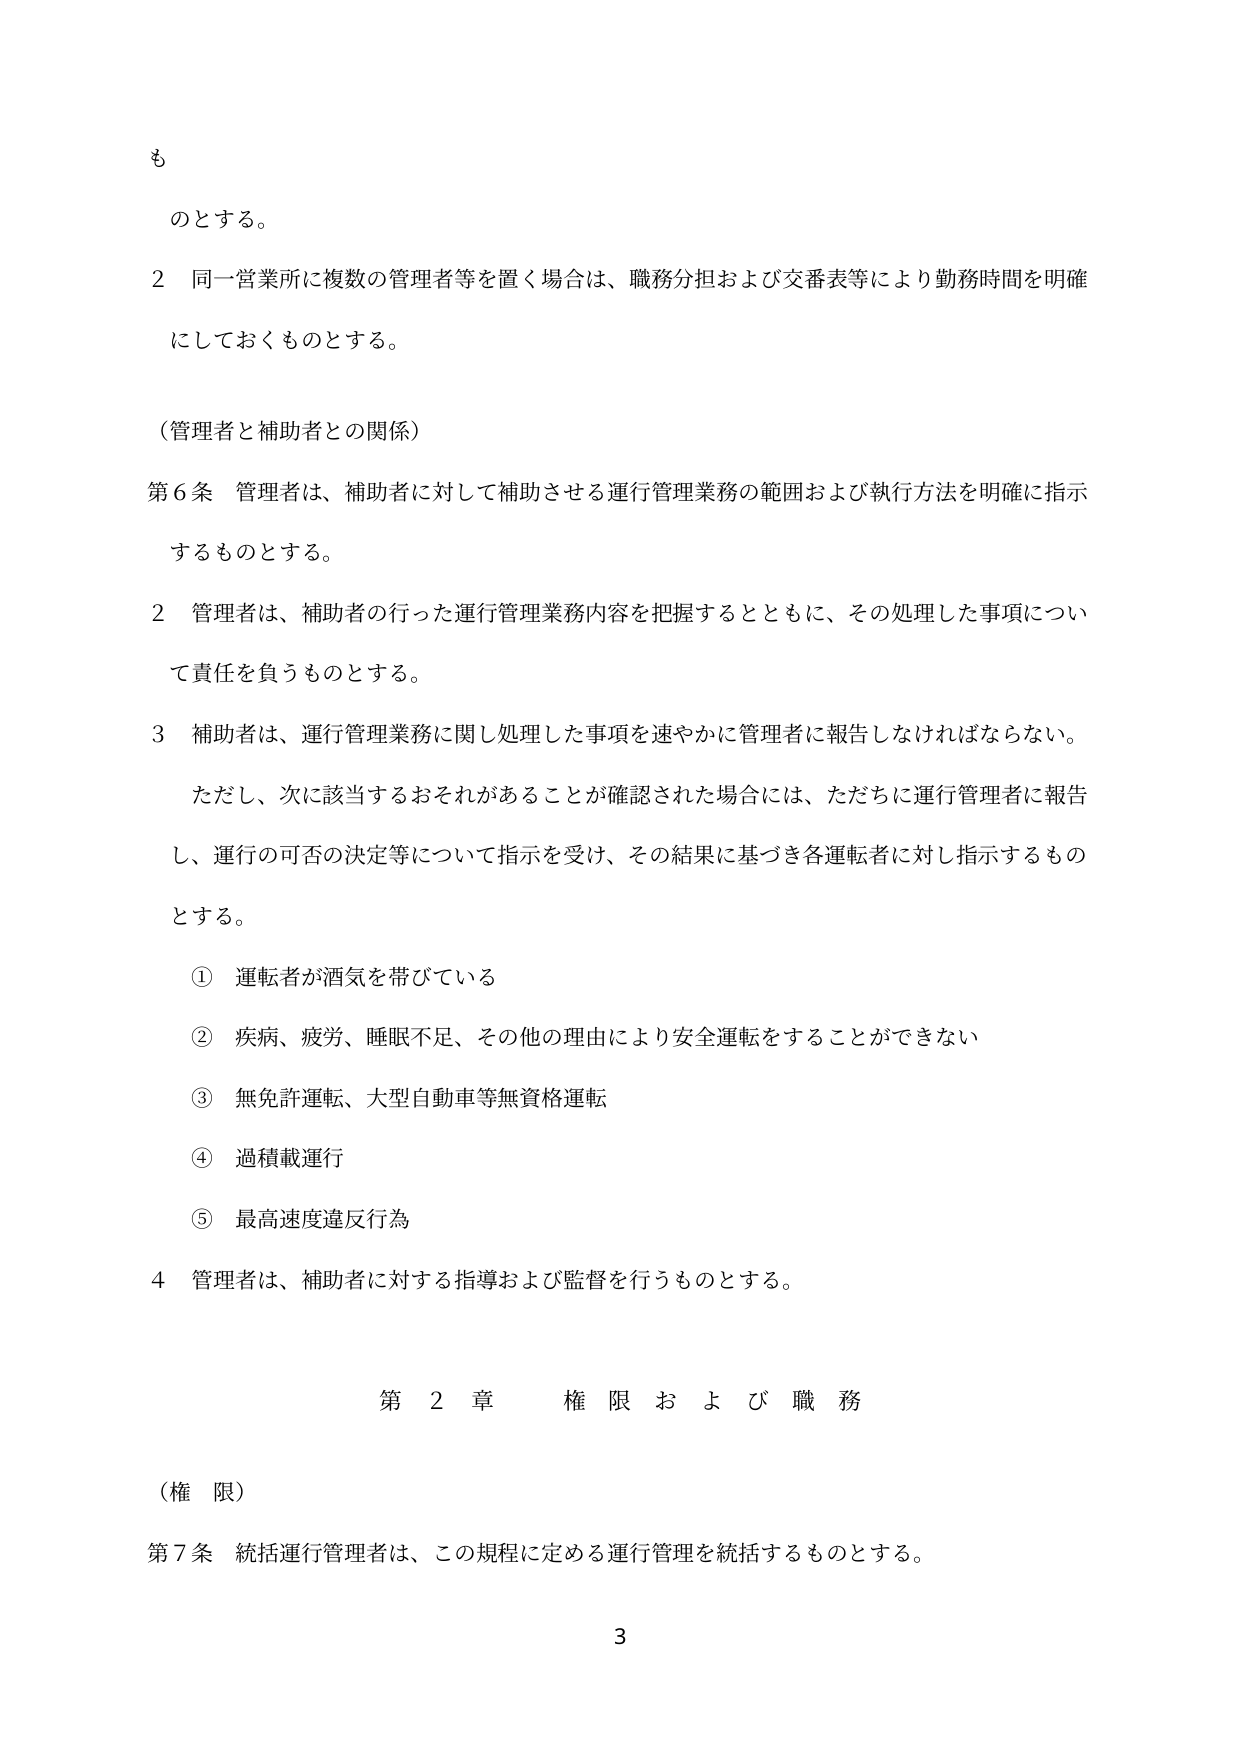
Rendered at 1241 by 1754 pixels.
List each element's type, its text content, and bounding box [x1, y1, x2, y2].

text ２ 同一営業所に複数の管理者等を置く場合は、職務分担および交番表等により勤務時間を明確 [148, 248, 1092, 309]
text て責任を負うものとする。 [148, 642, 1092, 703]
text 第７条 統括運行管理者は、この規程に定める運行管理を統括するものとする。 [148, 1521, 1092, 1582]
text ただし、次に該当するおそれがあることが確認された場合には、ただちに運行管理者に報告 [148, 763, 1092, 824]
text 第６条 管理者は、補助者に対して補助させる運行管理業務の範囲および執行方法を明確に指示 [148, 460, 1092, 521]
text ４ 管理者は、補助者に対する指導および監督を行うものとする。 [148, 1248, 1092, 1309]
text とする。 [148, 884, 1092, 945]
text ① 運転者が酒気を帯びている [148, 945, 1092, 1006]
text するものとする。 [148, 521, 1092, 581]
text ２ 管理者は、補助者の行った運行管理業務内容を把握するとともに、その処理した事項につい [148, 581, 1092, 642]
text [148, 127, 1092, 187]
text （管理者と補助者との関係） [148, 399, 1092, 460]
text 第 ２ 章 権 限 お よ び 職 務 [148, 1369, 1092, 1430]
text にしておくものとする。 [148, 309, 1092, 369]
text ３ 補助者は、運行管理業務に関し処理した事項を速やかに管理者に報告しなければならない。 [148, 703, 1092, 763]
text のとする。 [148, 187, 1092, 248]
text ③ 無免許運転、大型自動車等無資格運転 [148, 1066, 1092, 1127]
text ② 疾病、疲労、睡眠不足、その他の理由により安全運転をすることができない [148, 1006, 1092, 1066]
text ④ 過積載運行 [148, 1127, 1092, 1188]
text し、運行の可否の決定等について指示を受け、その結果に基づき各運転者に対し指示するもの [148, 824, 1092, 884]
text （権 限） [148, 1461, 1092, 1521]
text ⑤ 最高速度違反行為 [148, 1188, 1092, 1248]
